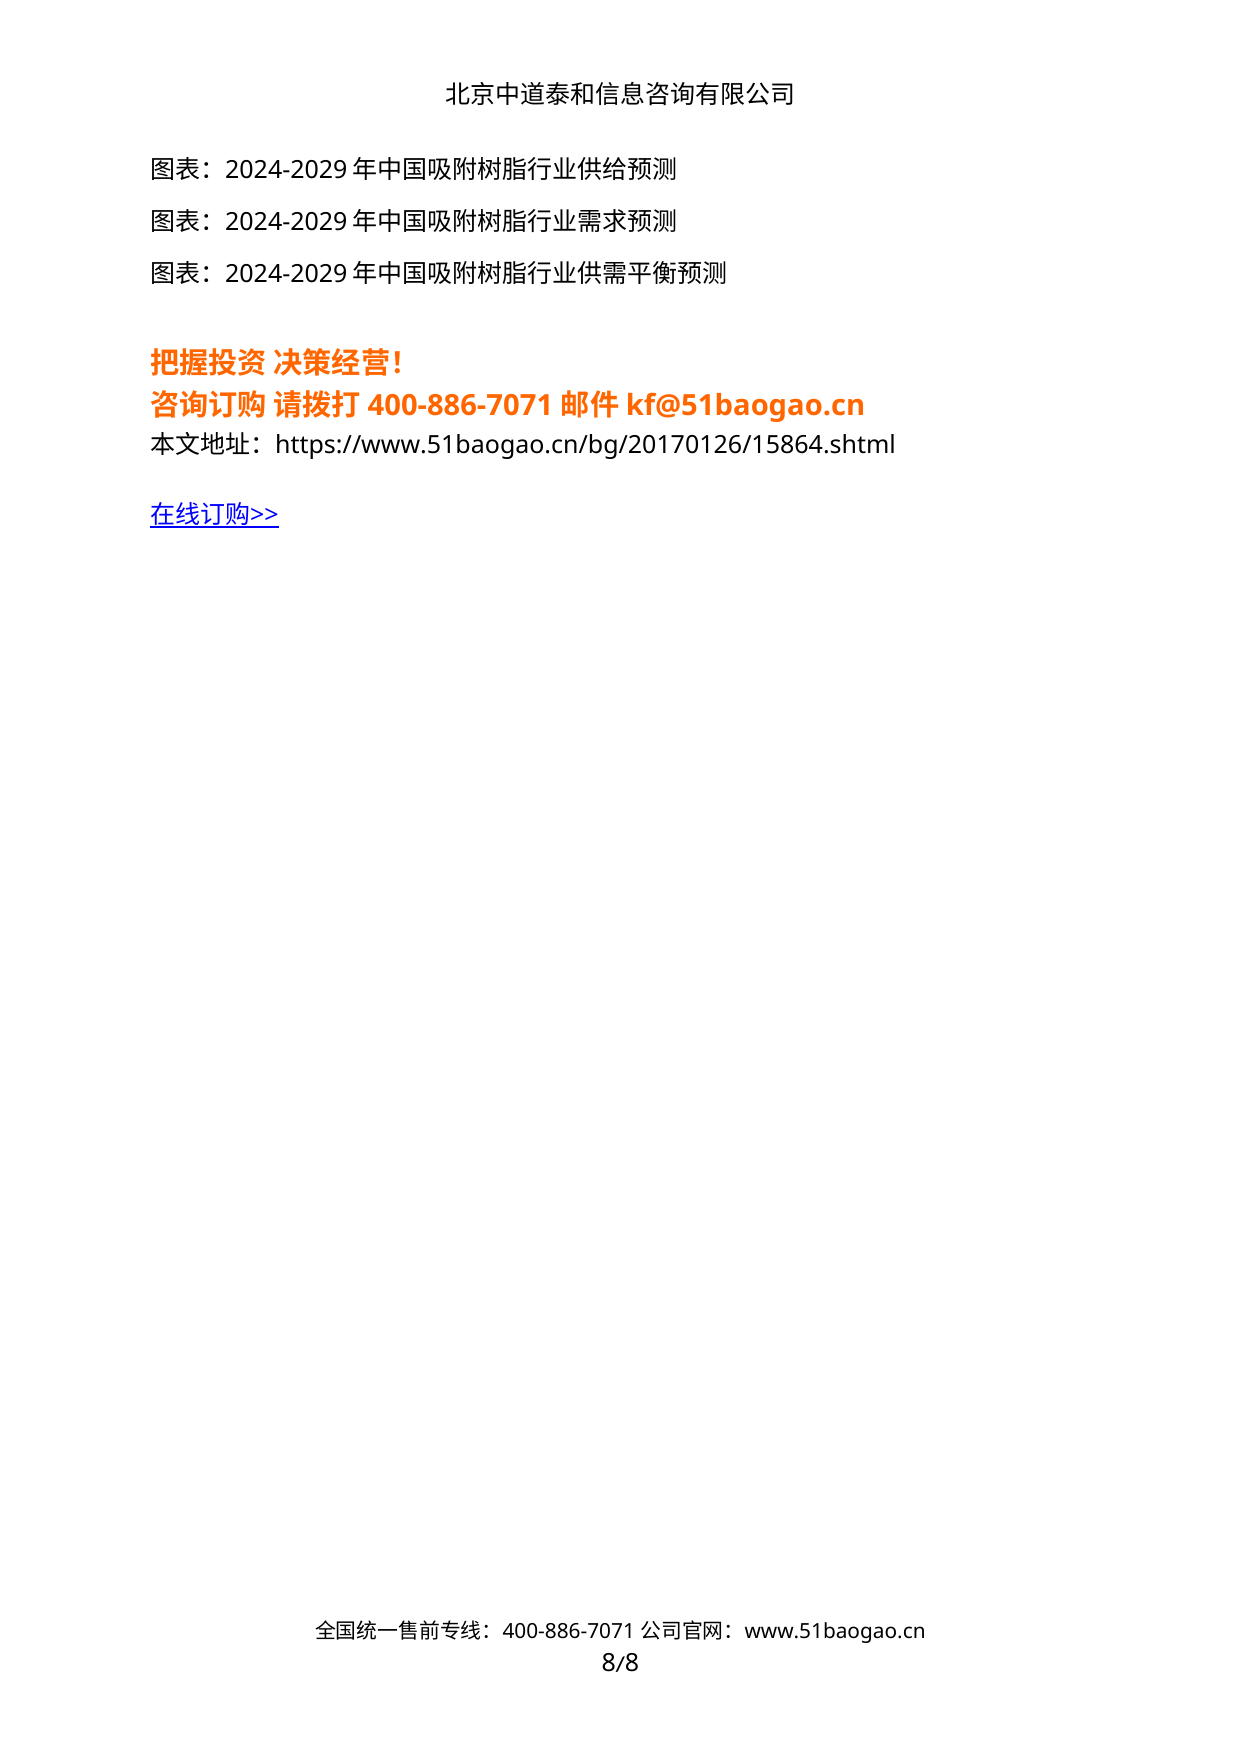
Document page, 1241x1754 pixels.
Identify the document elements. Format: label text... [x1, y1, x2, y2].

text 图表：2024-2029年中国吸附树脂行业需求预测 [150, 202, 1090, 238]
text 在线订购>> [150, 461, 1090, 531]
text 图表：2024-2029年中国吸附树脂行业供需平衡预测 [150, 254, 1090, 290]
text 把握投资 决策经营！咨询订购 请拨打 400-886-7071 邮件 kf@51baogao.cn本文地址：https://www.51baogao.cn/bg/20170126/15864.shtml [150, 306, 1090, 461]
text 图表：2024-2029年中国吸附树脂行业供给预测 [150, 150, 1090, 186]
